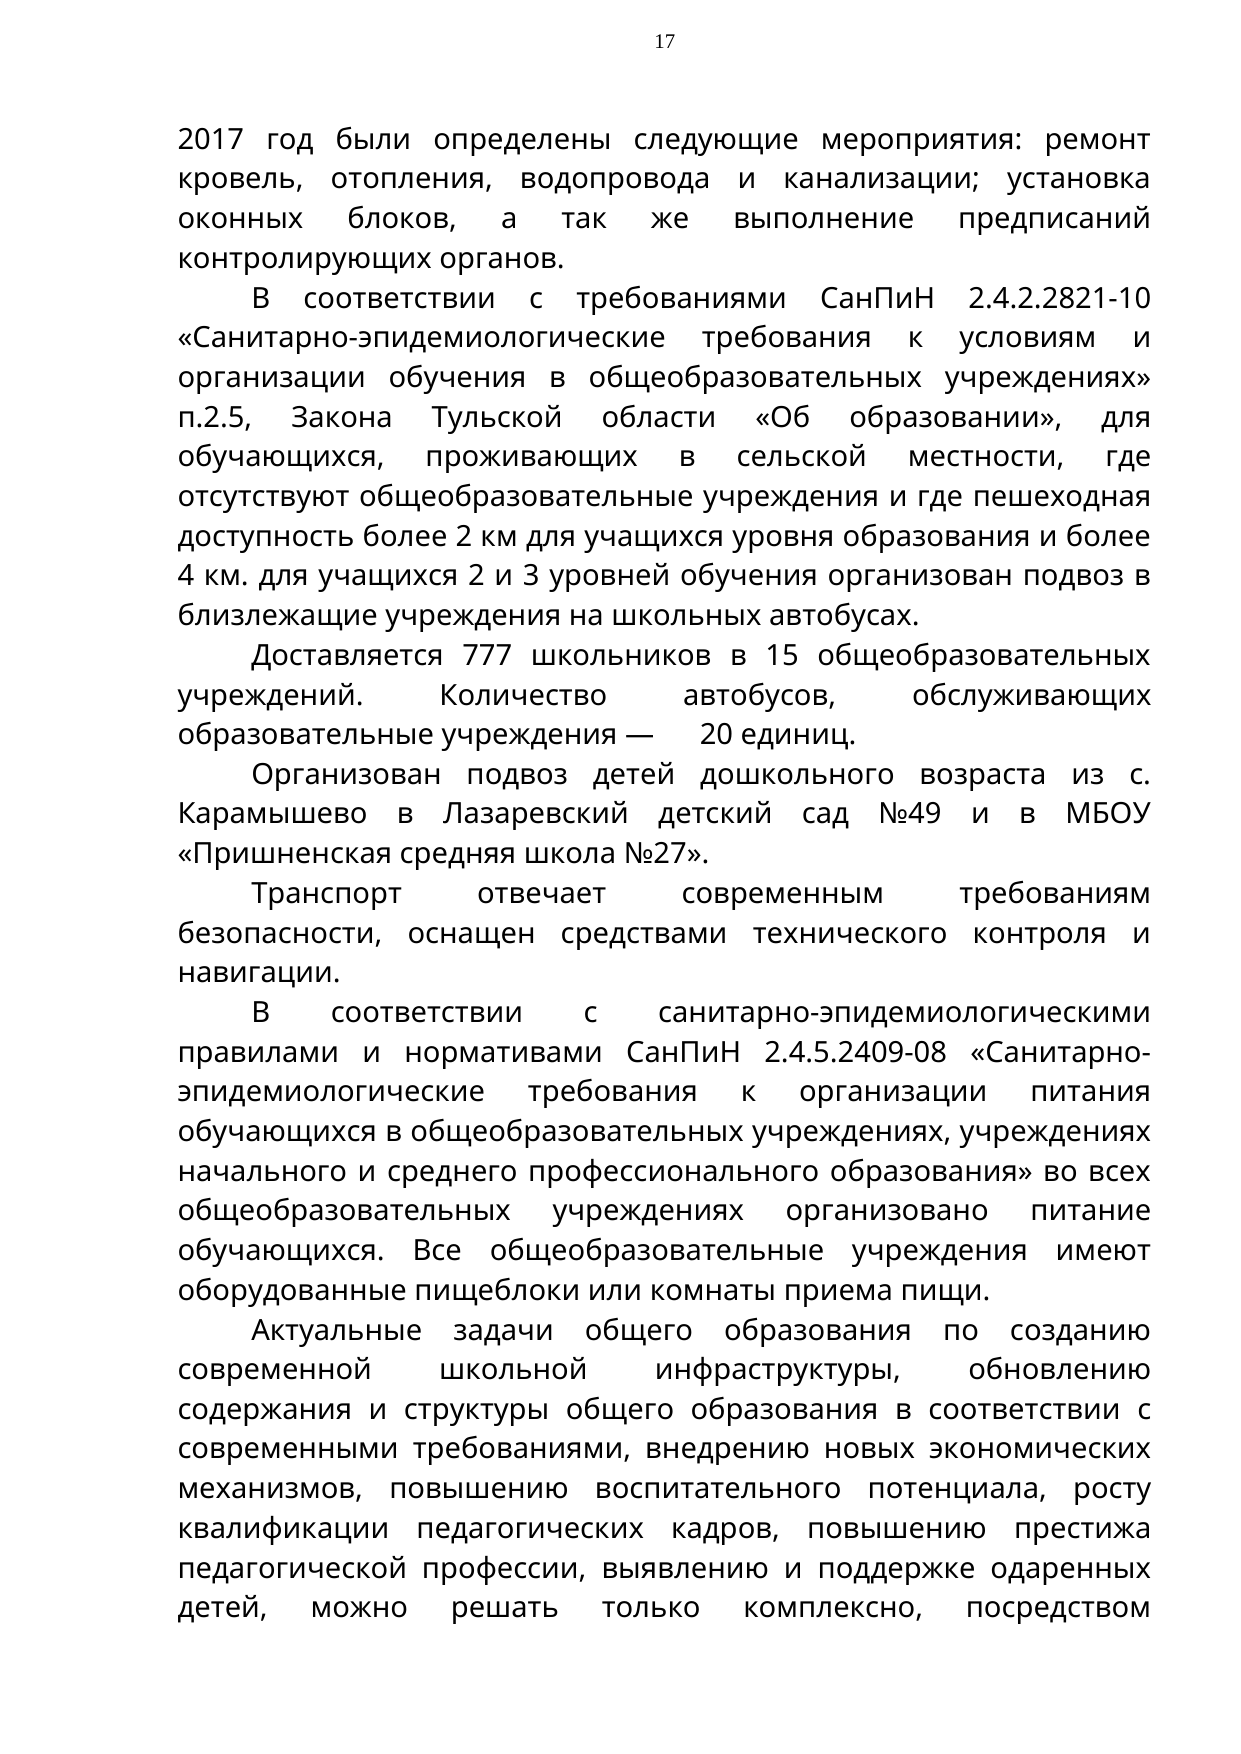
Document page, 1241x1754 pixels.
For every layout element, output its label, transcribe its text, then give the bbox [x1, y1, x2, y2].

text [177, 1309, 1152, 1626]
text Доставляется 777 школьников в 15 общеобразовательных учреждений. Количество автобусов, обслуживающих образовательные учреждения — 20 единиц. [177, 634, 1152, 753]
text В соответствии с санитарно-эпидемиологическими правилами и нормативами СанПиН 2.4.5.2409-08 «Санитарно-эпидемиологические требования к организации питания обучающихся в общеобразовательных учреждениях, учреждениях начального и среднего профессионального образования» во всех общеобразовательных учреждениях организовано питание обучающихся. Все общеобразовательные учреждения имеют оборудованные пищеблоки или комнаты приема пищи. [177, 991, 1152, 1309]
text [177, 118, 1152, 277]
text В соответствии с требованиями СанПиН 2.4.2.2821-10 «Санитарно-эпидемиологические требования к условиям и организации обучения в общеобразовательных учреждениях» п.2.5, Закона Тульской области «Об образовании», для обучающихся, проживающих в сельской местности, где отсутствуют общеобразовательные учреждения и где пешеходная доступность более для учащихся уровня образования и более . для учащихся 2 и 3 уровней обучения организован подвоз в близлежащие учреждения на школьных автобусах. [177, 277, 1152, 634]
text Транспорт отвечает современным требованиям безопасности, оснащен средствами технического контроля и навигации. [177, 872, 1152, 991]
text Организован подвоз детей дошкольного возраста из с. Карамышево в Лазаревский детский сад №49 и в МБОУ «Пришненская средняя школа №27». [177, 753, 1152, 872]
